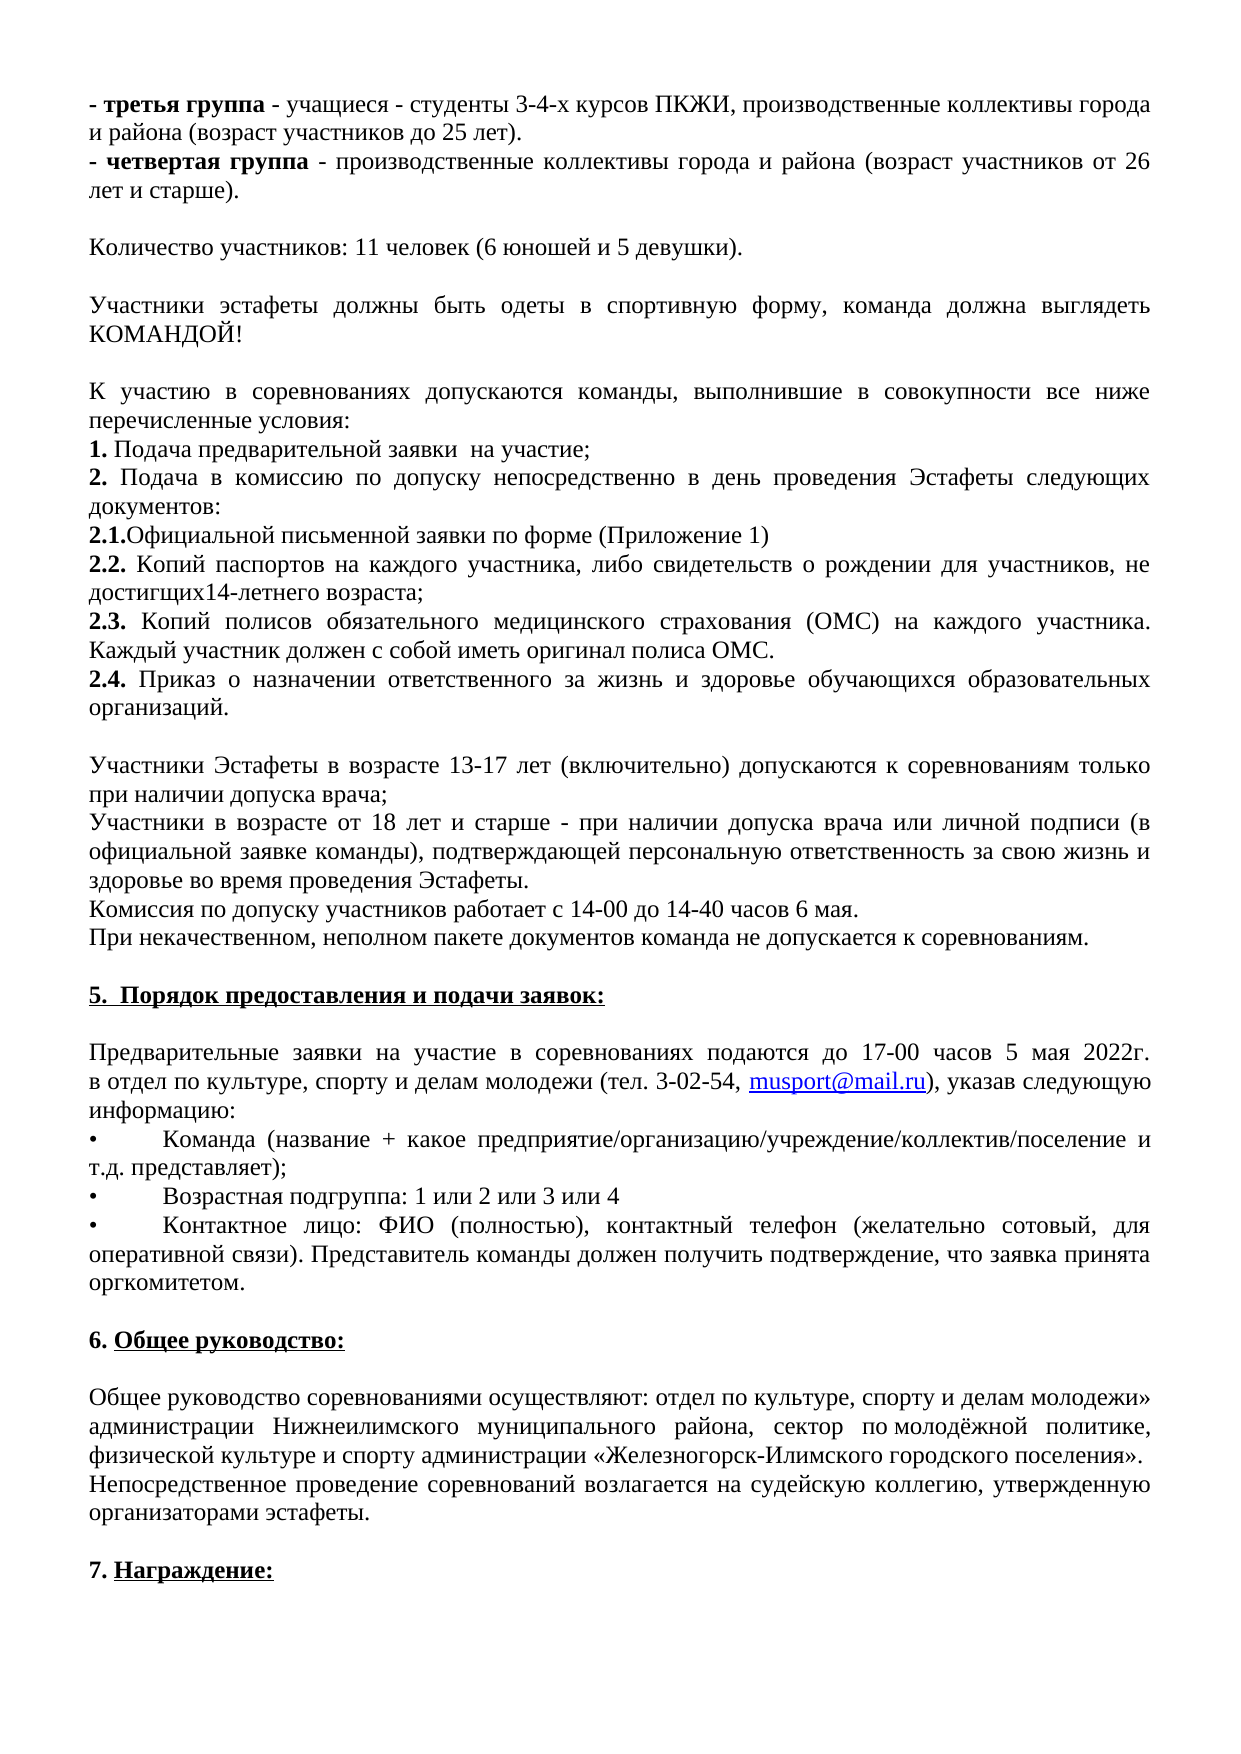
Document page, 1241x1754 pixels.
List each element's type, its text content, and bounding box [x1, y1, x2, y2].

text Общее руководство соревнованиями осуществляют: отдел по культуре, спорту и делам молодежи» администрации Нижнеилимского муниципального района, сектор по молодёжной политике, физической культуре и спорту администрации «Железногорск-Илимского городского поселения». [89, 1382, 1152, 1469]
text При некачественном, неполном пакете документов команда не допускается к соревнованиям. [89, 922, 1152, 951]
text • Команда (название + какое предприятие/организацию/учреждение/коллектив/поселение и т.д. представляет); [89, 1124, 1152, 1181]
text 2. Подача в комиссию по допуску непосредственно в день проведения Эстафеты следующих документов: [89, 462, 1152, 520]
text 2.1.Официальной письменной заявки по форме (Приложение 1) [89, 520, 1152, 549]
text 2.4. Приказ о назначении ответственного за жизнь и здоровье обучающихся образовательных организаций. [89, 664, 1152, 721]
text 7. Награждение: [89, 1555, 1152, 1584]
text 6. Общее руководство: [89, 1325, 1152, 1354]
text - четвертая группа - производственные коллективы города и района (возраст участников от 26 лет и старше). [89, 146, 1152, 204]
text 2.2. Копий паспортов на каждого участника, либо свидетельств о рождении для участников, не достигщих14-летнего возраста; [89, 549, 1152, 606]
text • Возрастная подгруппа: 1 или 2 или 3 или 4 [89, 1181, 1152, 1210]
text Комиссия по допуску участников работает с 14-00 до 14-40 часов 6 мая. [89, 894, 1152, 922]
text - третья группа - учащиеся - студенты 3-4-х курсов ПКЖИ, производственные коллективы города и района (возраст участников до 25 лет). [89, 89, 1152, 146]
text 2.3. Копий полисов обязательного медицинского страхования (ОМС) на каждого участника. Каждый участник должен с собой иметь оригинал полиса ОМС. [89, 606, 1152, 664]
text К участию в соревнованиях допускаются команды, выполнившие в совокупности все ниже перечисленные условия: [89, 376, 1152, 434]
text Количество участников: 11 человек (6 юношей и 5 девушки). [89, 232, 1152, 261]
text Непосредственное проведение соревнований возлагается на судейскую коллегию, утвержденную организаторами эстафеты. [89, 1469, 1152, 1526]
text Участники эстафеты должны быть одеты в спортивную форму, команда должна выглядеть КОМАНДОЙ! [89, 290, 1152, 347]
text • Контактное лицо: ФИО (полностью), контактный телефон (желательно сотовый, для оперативной связи). Представитель команды должен получить подтверждение, что заявка принята оргкомитетом. [89, 1210, 1152, 1296]
text Предварительные заявки на участие в соревнованиях подаются до 17-00 часов 5 мая 2022г. в отдел по культуре, спорту и делам молодежи (тел. 3-02-54, musport@mail.ru), указав следующую информацию: [89, 1009, 1152, 1124]
text 5. Порядок предоставления и подачи заявок: [89, 980, 1152, 1009]
text Участники Эстафеты в возрасте 13-17 лет (включительно) допускаются к соревнованиям только при наличии допуска врача; [89, 750, 1152, 807]
text 1. Подача предварительной заявки на участие; [89, 434, 1152, 462]
text Участники в возрасте от 18 лет и старше - при наличии допуска врача или личной подписи (в официальной заявке команды), подтверждающей персональную ответственность за свою жизнь и здоровье во время проведения Эстафеты. [89, 807, 1152, 894]
